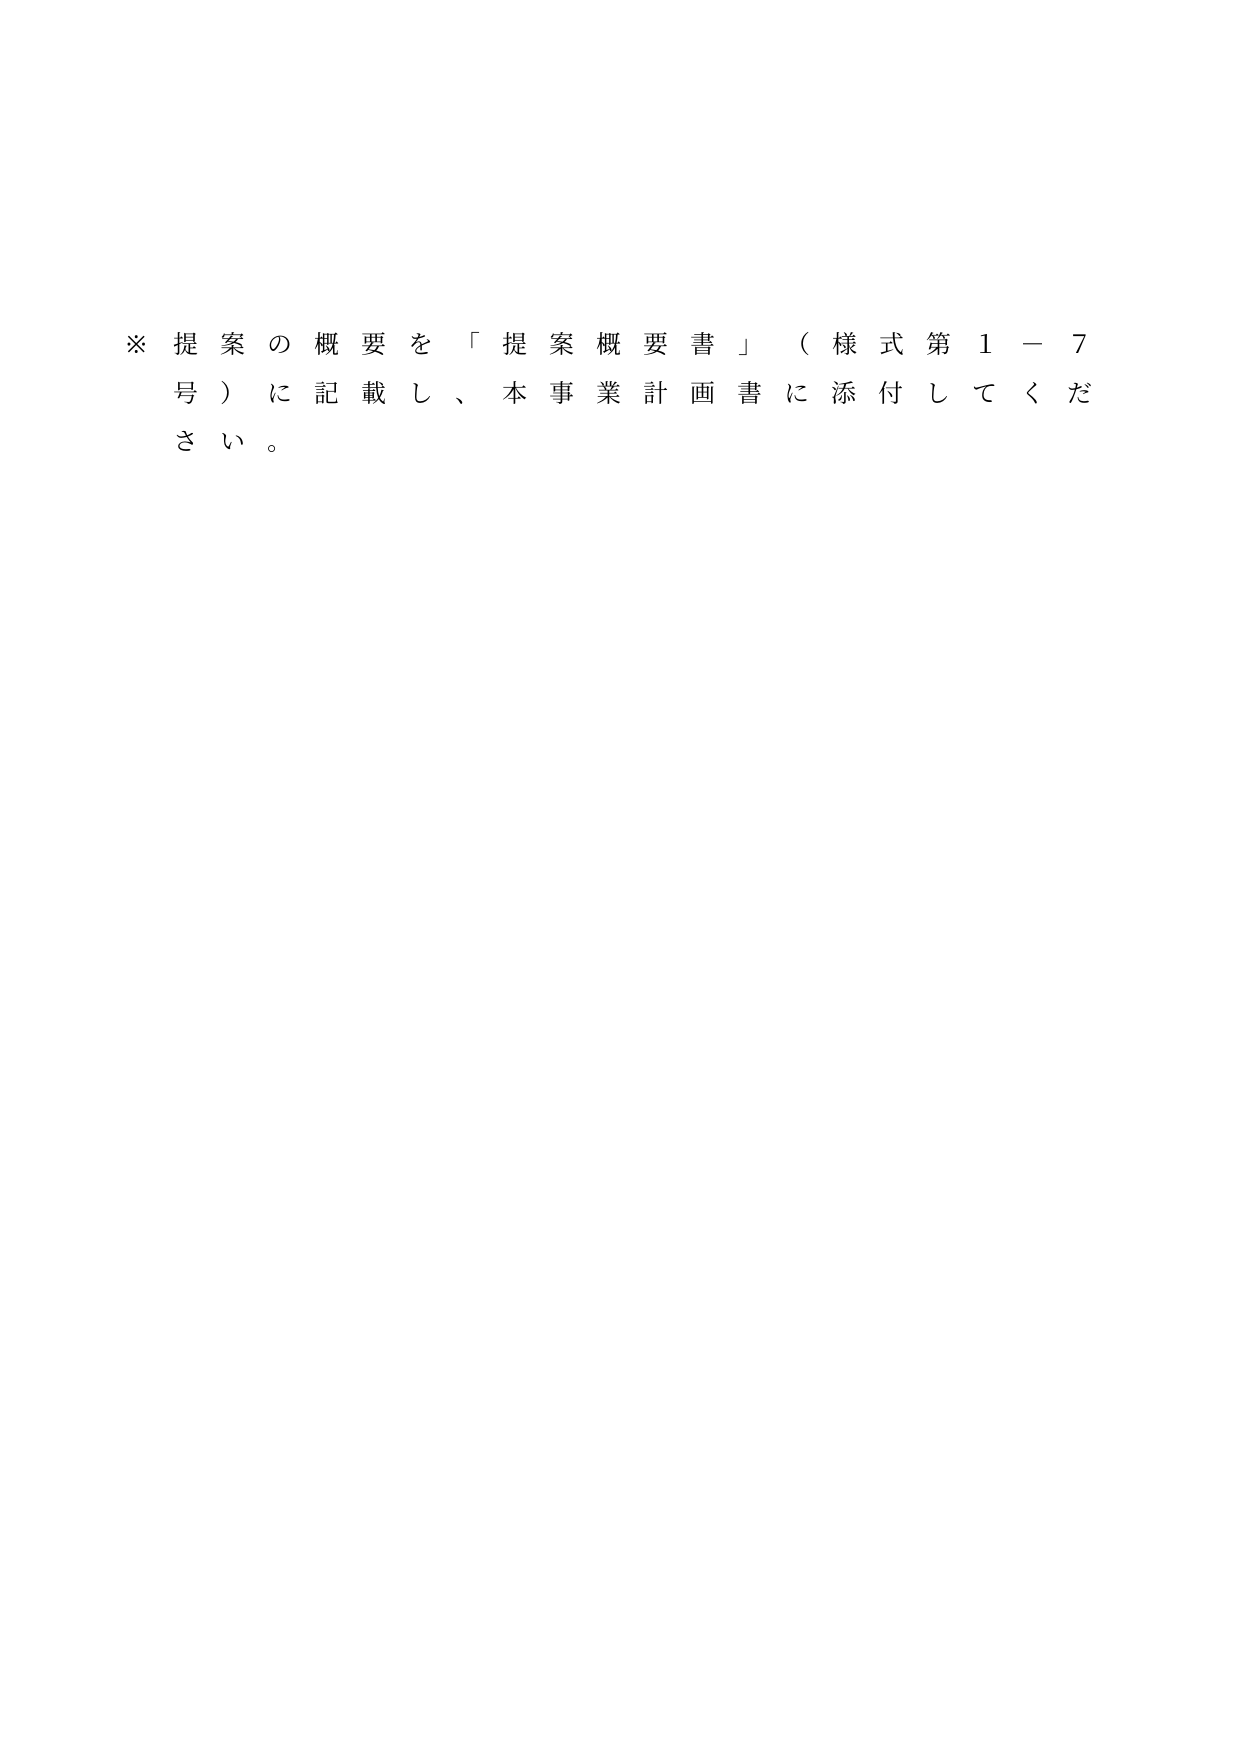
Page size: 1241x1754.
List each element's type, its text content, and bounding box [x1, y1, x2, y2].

list 提案の概要を「提案概要書」（様式第１－７号）に記載し、本事業計画書に添付してください。 [126, 319, 1114, 464]
